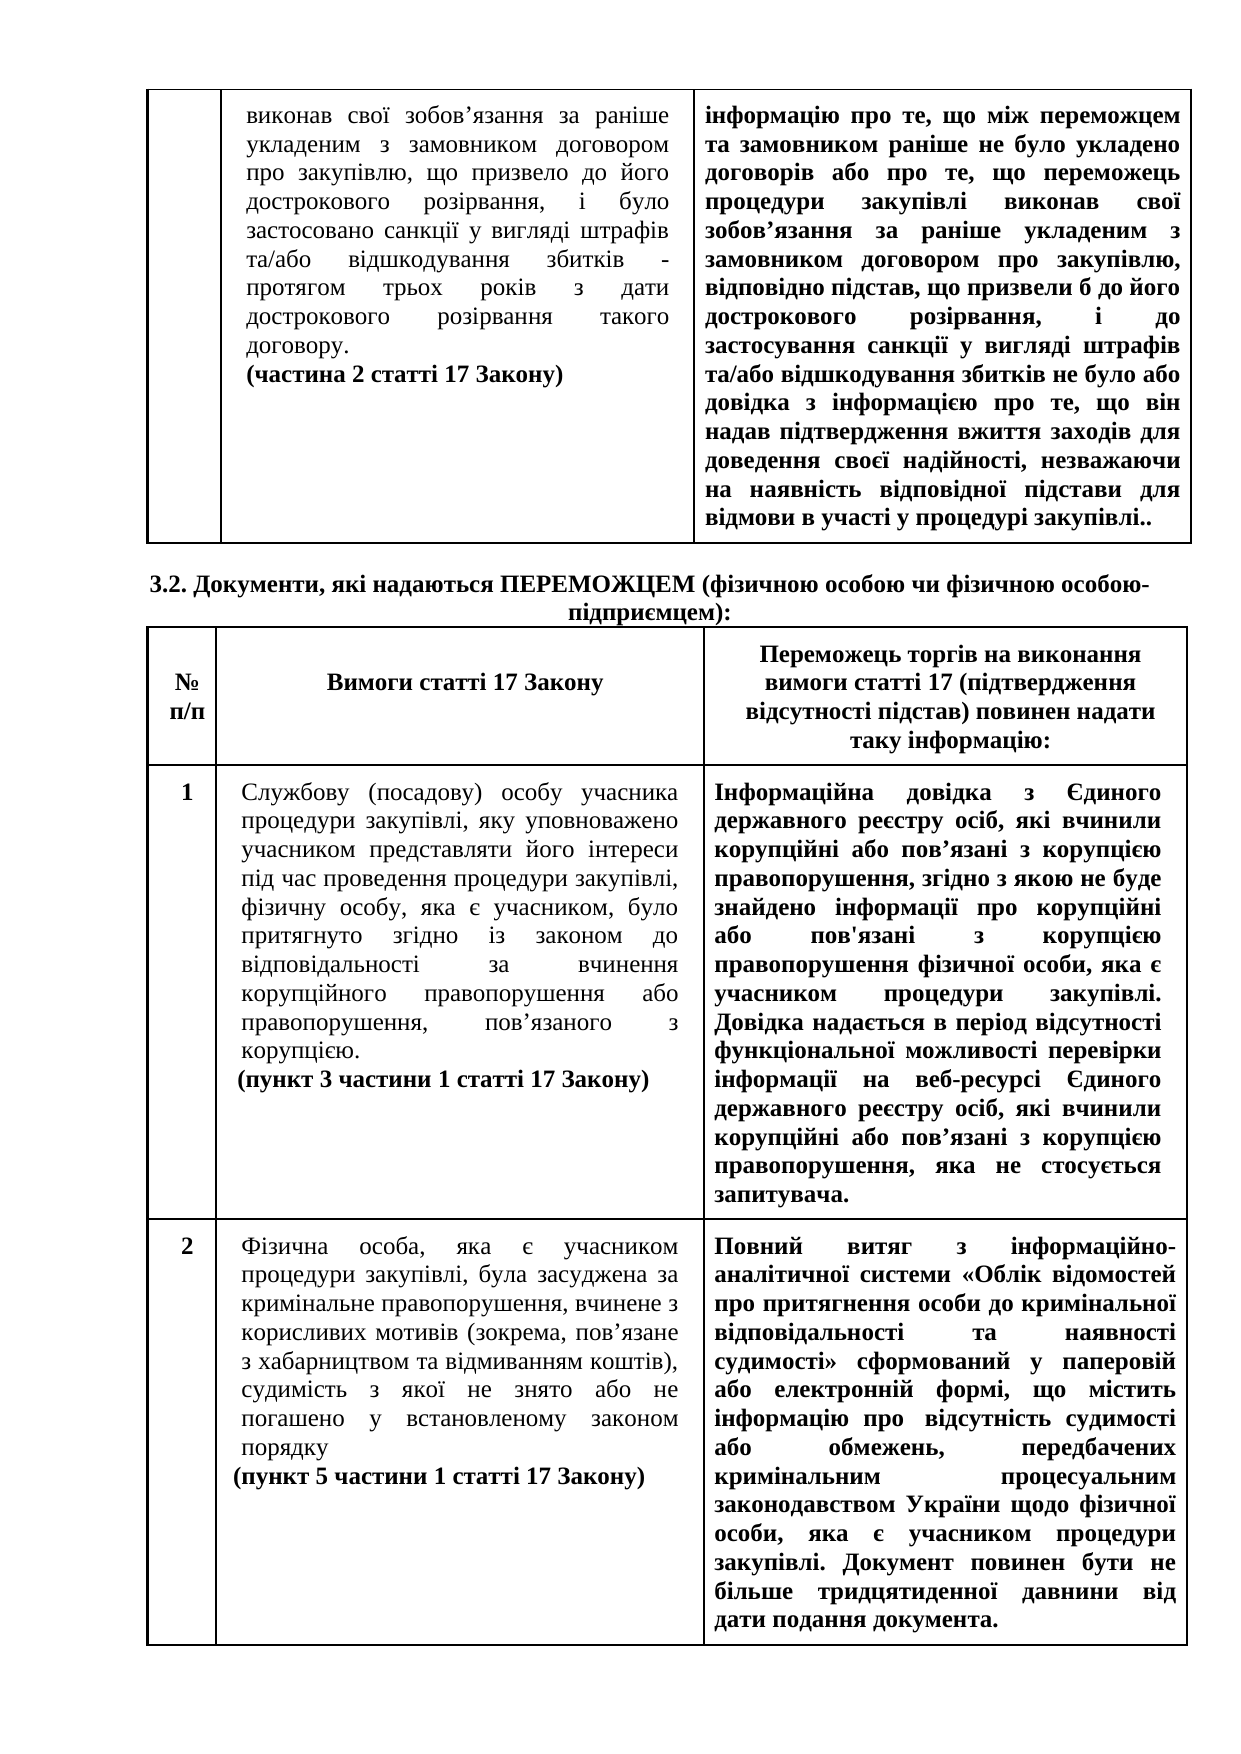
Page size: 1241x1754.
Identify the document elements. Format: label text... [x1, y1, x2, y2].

table_header Вимоги статті 17 Закону [217, 628, 703, 764]
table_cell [222, 90, 693, 542]
text 3.2. Документи, які надаються ПЕРЕМОЖЦЕМ (фізичною особою чи фізичною особою-підприємцем): [148, 569, 1152, 626]
table_header Переможець торгів на виконання вимоги статті 17 (підтвердження відсутності підстав) повинен надати таку інформацію: [705, 628, 1186, 764]
table_cell 4 [149, 90, 220, 542]
table_cell 1 [149, 766, 215, 1218]
table_cell Інформаційна довідка з Єдиного державного реєстру осіб, які вчинили корупційні або пов’язані з корупцією правопорушення, згідно з якою не буде знайдено інформації про корупційні або пов'язані з корупцією правопорушення фізичної особи, яка є учасником процедури закупівлі. Довідка надається в період відсутності функціональної можливості перевірки інформації на веб-ресурсі Єдиного державного реєстру осіб, які вчинили корупційні або пов’язані з корупцією правопорушення, яка не стосується запитувача. [705, 766, 1186, 1218]
table_cell Службову (посадову) особу учасника процедури закупівлі, яку уповноважено учасником представляти його інтереси під час проведення процедури закупівлі, фізичну особу, яка є учасником, було притягнуто згідно із законом до відповідальності за вчинення корупційного правопорушення або правопорушення, пов’язаного з корупцією. (пункт 3 частини 1 статті 17 Закону) [217, 766, 703, 1218]
table_cell Фізична особа, яка є учасником процедури закупівлі, була засуджена за кримінальне правопорушення, вчинене з корисливих мотивів (зокрема, пов’язане з хабарництвом та відмиванням коштів), судимість з якої не знято або не погашено у встановленому законом порядку (пункт 5 частини 1 статті 17 Закону) [217, 1220, 703, 1644]
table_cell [705, 1220, 1186, 1644]
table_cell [695, 90, 1190, 542]
table_header № п/п [149, 628, 215, 764]
table_cell 2 [149, 1220, 215, 1644]
